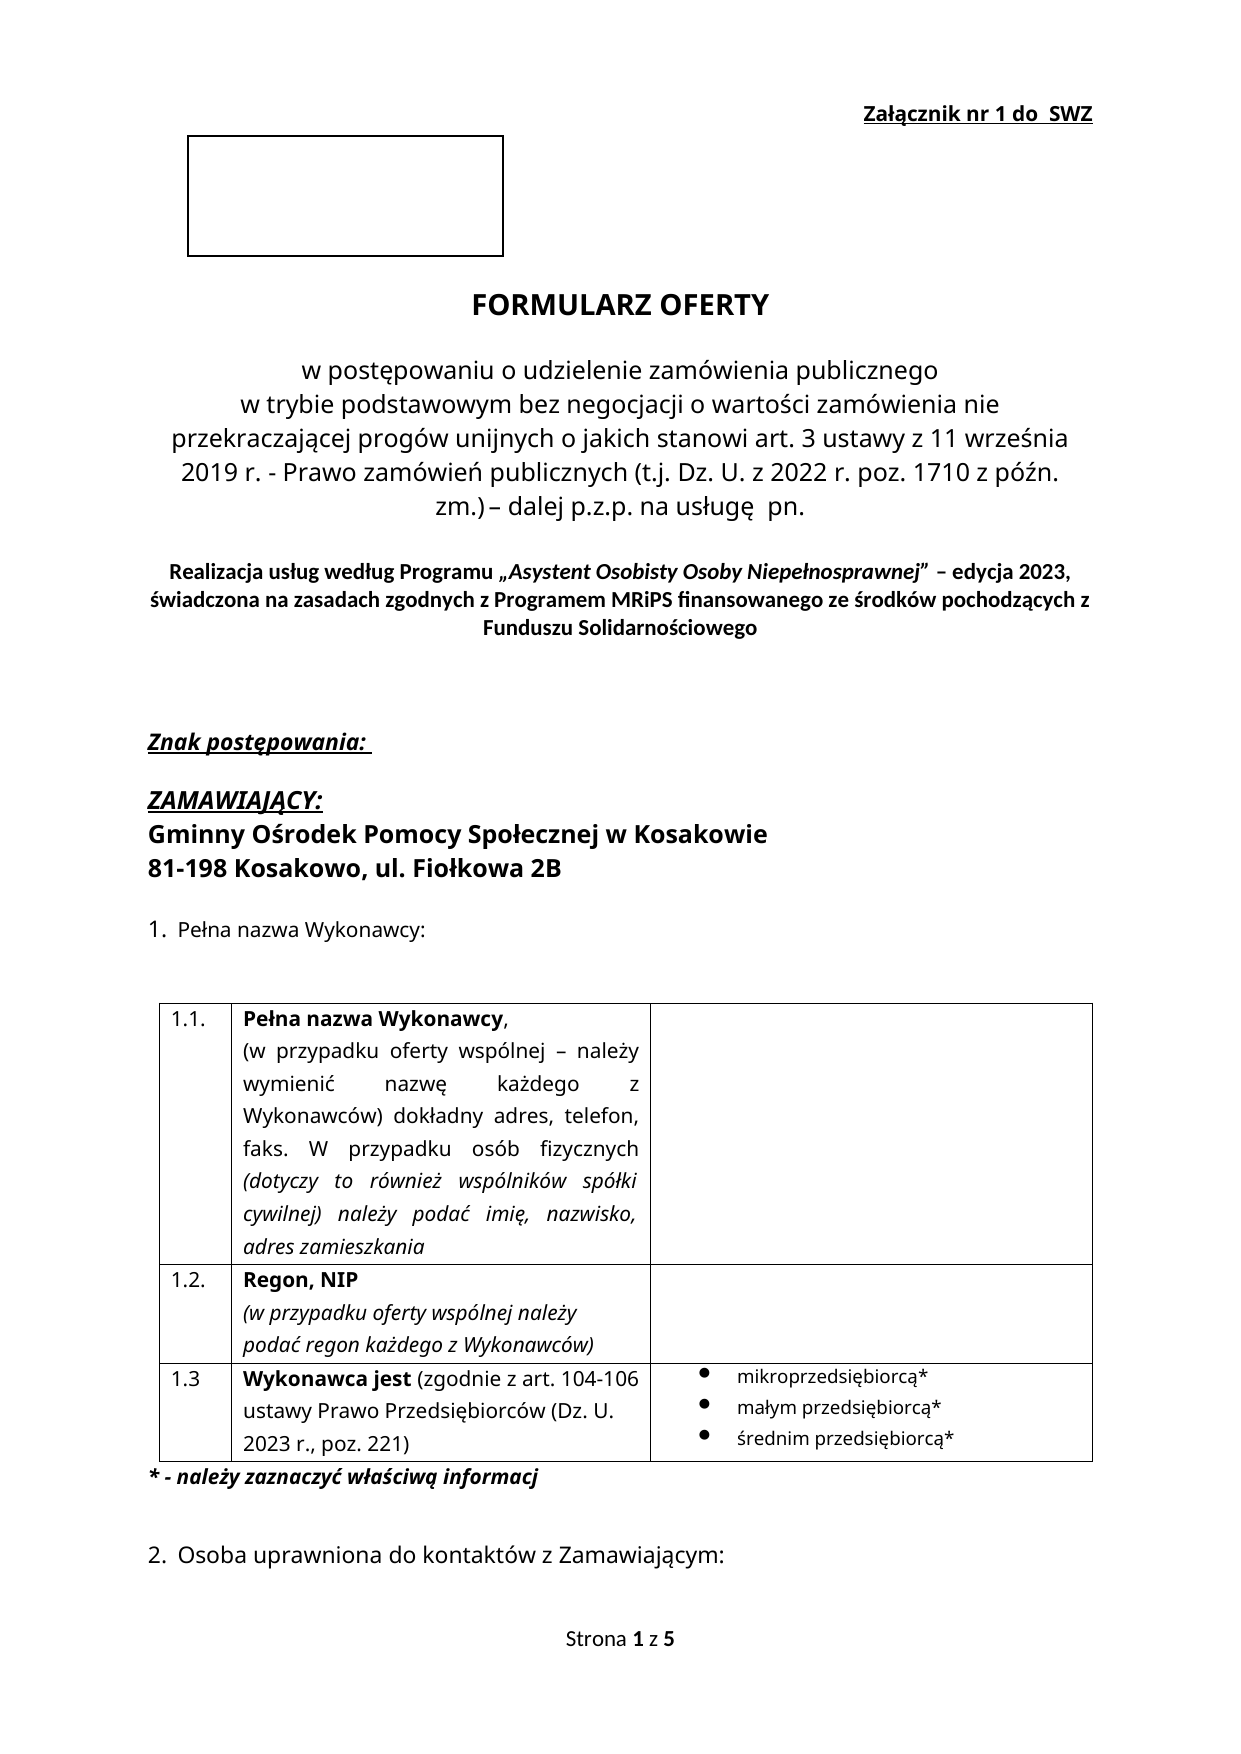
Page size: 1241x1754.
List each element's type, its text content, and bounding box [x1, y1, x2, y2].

text Realizacja usług według Programu „Asystent Osobisty Osoby Niepełnosprawnej” – edycja 2023, świadczona na zasadach zgodnych z Programem MRiPS finansowanego ze środków pochodzących z Funduszu Solidarnościowego [148, 557, 1093, 641]
table_header Pełna nazwa Wykonawcy, (w przypadku oferty wspólnej – należy wymienić nazwę każdego z Wykonawców) dokładny adres, telefon, faks. W przypadku osób fizycznych (dotyczy to również wspólników spółki cywilnej) należy podać imię, nazwisko, adres zamieszkania [232, 1004, 650, 1264]
text * - należy zaznaczyć właściwą informacj [148, 1462, 1093, 1491]
text Gminny Ośrodek Pomocy Społecznej w Kosakowie [148, 817, 1093, 851]
list Osoba uprawniona do kontaktów z Zamawiającym: [148, 1539, 1093, 1570]
list Pełna nazwa Wykonawcy: [148, 913, 1093, 944]
table_cell mikroprzedsiębiorcą* małym przedsiębiorcą* średnim przedsiębiorcą* [651, 1364, 1092, 1461]
text w trybie podstawowym bez negocjacji o wartości zamówienia nie przekraczającej progów unijnych o jakich stanowi art. 3 ustawy z 11 września 2019 r. - Prawo zamówień publicznych (t.j. Dz. U. z 2022 r. poz. 1710 z późn. zm.) – dalej p.z.p. na usługę pn. [148, 387, 1093, 523]
text w postępowaniu o udzielenie zamówienia publicznego [148, 353, 1093, 387]
table_header [651, 1004, 1092, 1264]
table_cell Regon, NIP (w przypadku oferty wspólnej należy podać regon każdego z Wykonawców) [232, 1265, 650, 1363]
text Załącznik nr 1 do SWZ [148, 99, 1093, 127]
text 81-198 Kosakowo, ul. Fiołkowa 2B [148, 851, 1093, 885]
text Znak postępowania: [148, 726, 1093, 757]
table_cell 1.2. [160, 1265, 231, 1363]
text FORMULARZ OFERTY [148, 285, 1093, 324]
table_cell [651, 1265, 1092, 1363]
table_cell 1.3 [160, 1364, 231, 1461]
table_cell Wykonawca jest (zgodnie z art. 104-106 ustawy Prawo Przedsiębiorców (Dz. U. 2023 r., poz. 221) [232, 1364, 650, 1461]
table_header 1.1. [160, 1004, 231, 1264]
text ZAMAWIAJĄCY: [148, 782, 1093, 817]
